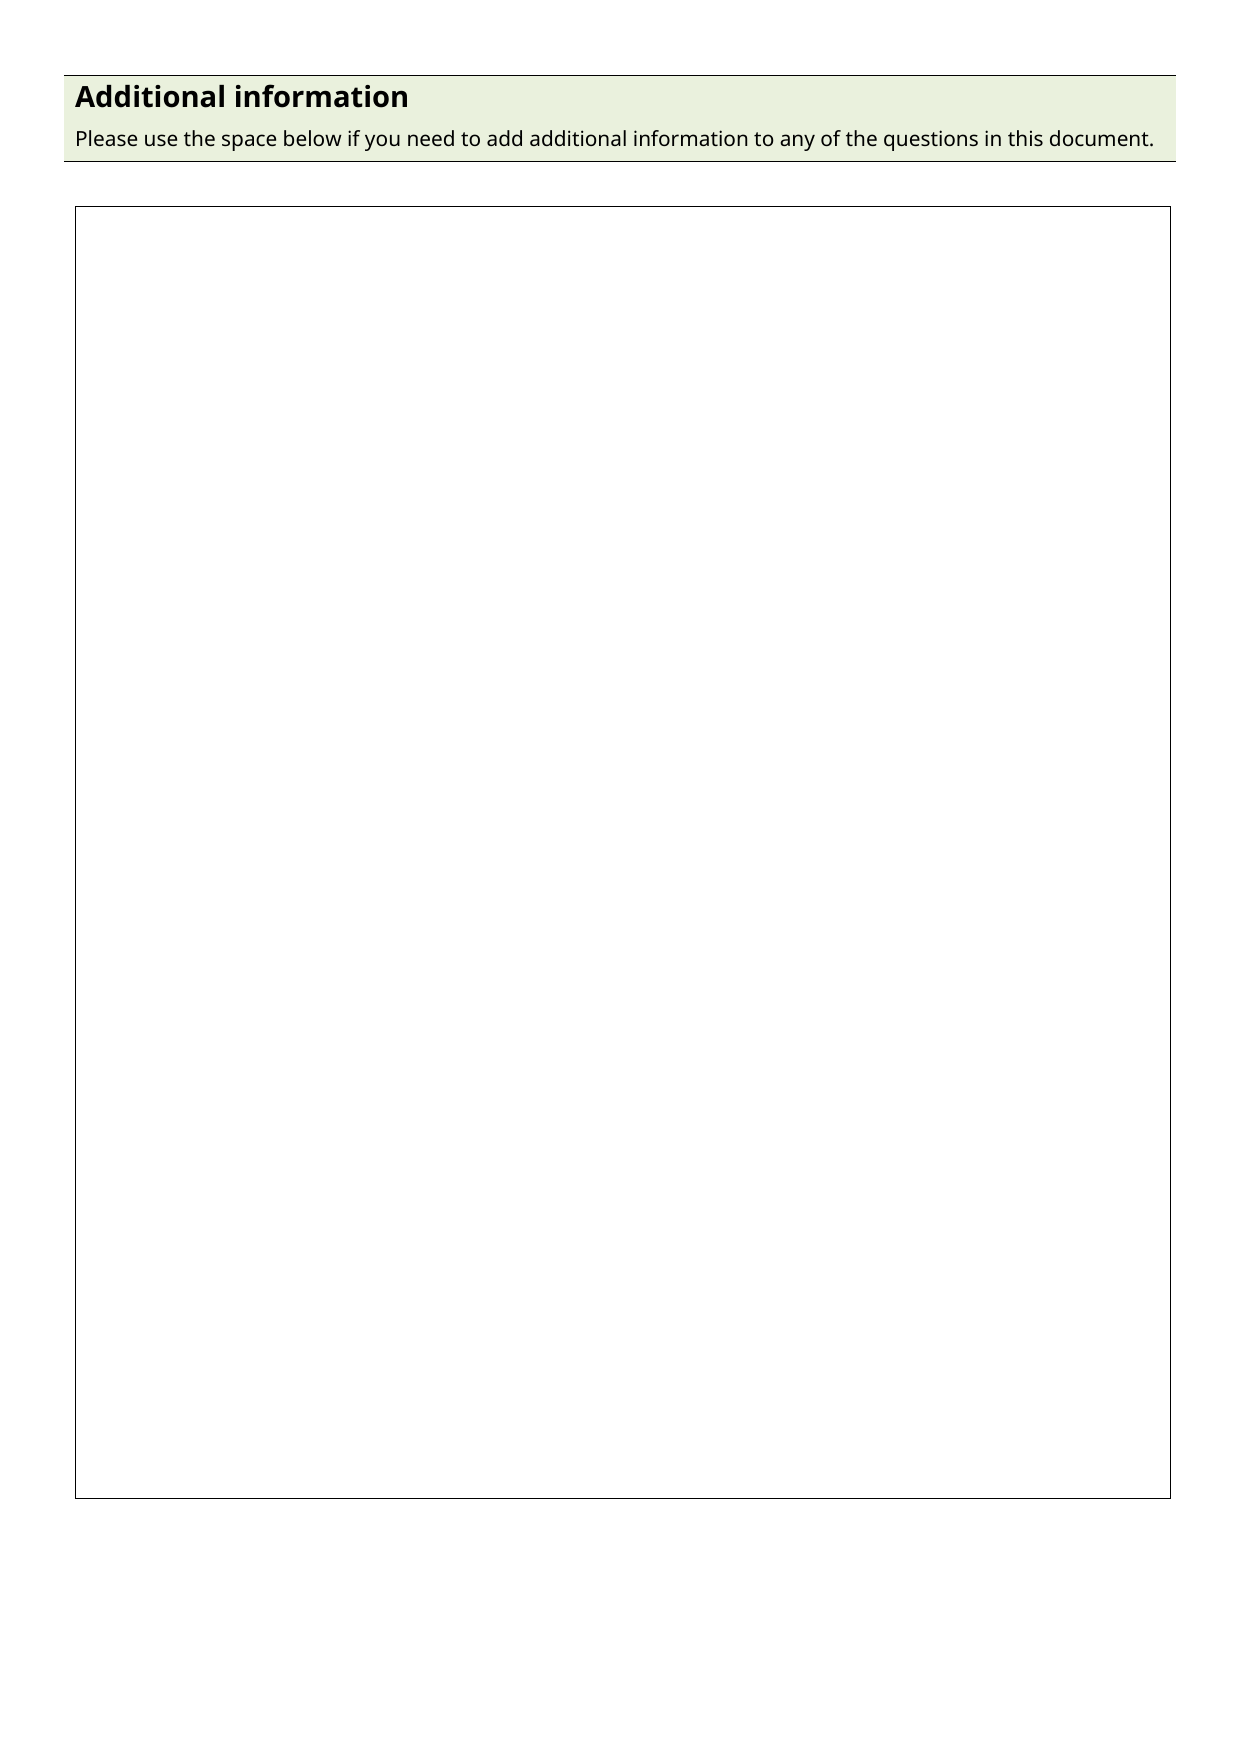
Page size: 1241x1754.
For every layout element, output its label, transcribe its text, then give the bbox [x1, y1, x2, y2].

table_header Additional information Please use the space below if you need to add additional information to any of the questions in this document. [64, 76, 1176, 161]
